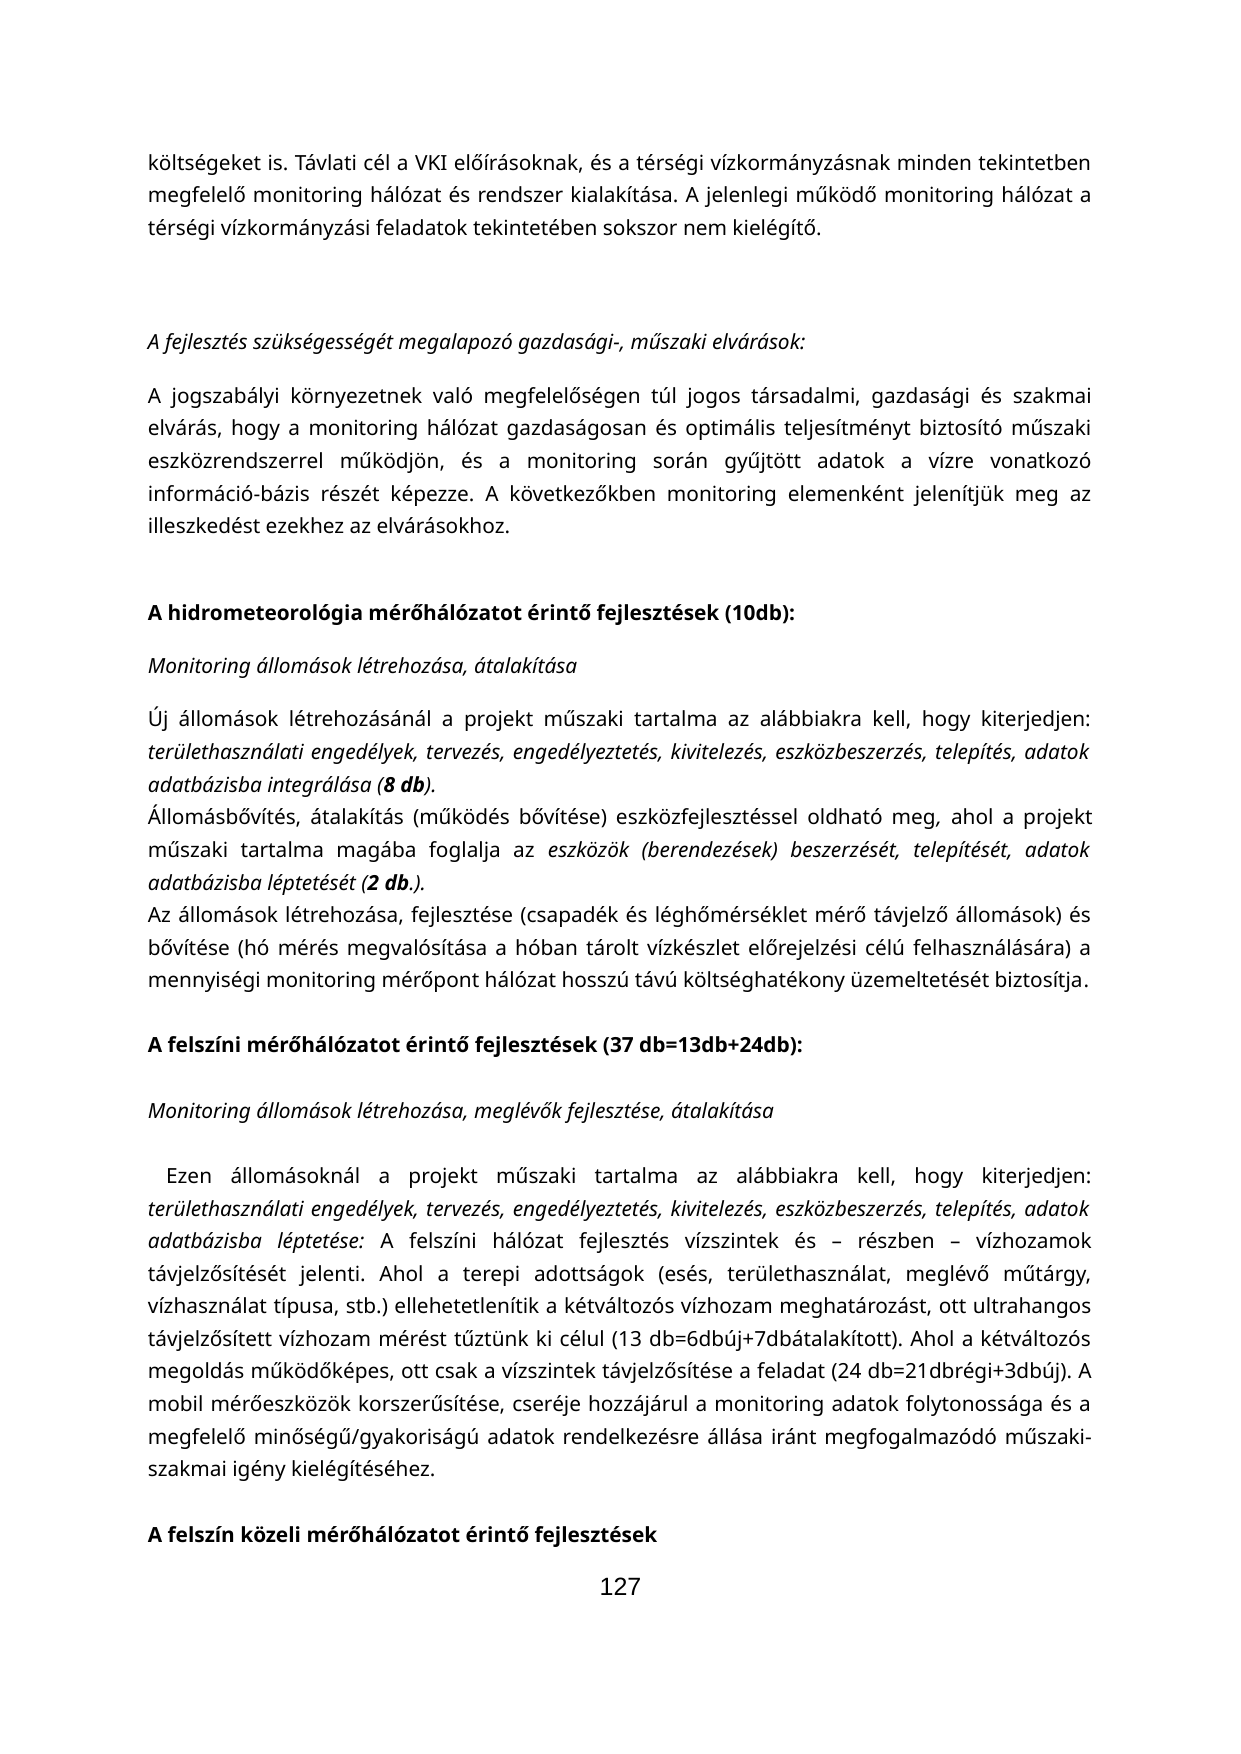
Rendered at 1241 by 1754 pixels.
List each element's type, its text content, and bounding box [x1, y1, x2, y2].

text A felszín közeli mérőhálózatot érintő fejlesztések [148, 1520, 1092, 1548]
text Monitoring állomások létrehozása, meglévők fejlesztése, átalakítása [148, 1096, 1092, 1124]
text Az állomások létrehozása, fejlesztése (csapadék és léghőmérséklet mérő távjelző állomások) és bővítése (hó mérés megvalósítása a hóban tárolt vízkészlet előrejelzési célú felhasználására) a mennyiségi monitoring mérőpont hálózat hosszú távú költséghatékony üzemeltetését biztosítja. [148, 900, 1092, 994]
text A fejlesztés szükségességét megalapozó gazdasági-, műszaki elvárások: [148, 327, 1092, 356]
text Új állomások létrehozásánál a projekt műszaki tartalma az alábbiakra kell, hogy kiterjedjen: területhasználati engedélyek, tervezés, engedélyeztetés, kivitelezés, eszközbeszerzés, telepítés, adatok adatbázisba integrálása (8 db). [148, 704, 1092, 798]
text A jogszabályi környezetnek való megfelelőségen túl jogos társadalmi, gazdasági és szakmai elvárás, hogy a monitoring hálózat gazdaságosan és optimális teljesítményt biztosító műszaki eszközrendszerrel működjön, és a monitoring során gyűjtött adatok a vízre vonatkozó információ-bázis részét képezze. A következőkben monitoring elemenként jelenítjük meg az illeszkedést ezekhez az elvárásokhoz. [148, 381, 1092, 540]
text A hidrometeorológia mérőhálózatot érintő fejlesztések (10db): [148, 598, 1092, 626]
text Állomásbővítés, átalakítás (működés bővítése) eszközfejlesztéssel oldható meg, ahol a projekt műszaki tartalma magába foglalja az eszközök (berendezések) beszerzését, telepítését, adatok adatbázisba léptetését (2 db.). [148, 802, 1092, 896]
text Ezen állomásoknál a projekt műszaki tartalma az alábbiakra kell, hogy kiterjedjen: területhasználati engedélyek, tervezés, engedélyeztetés, kivitelezés, eszközbeszerzés, telepítés, adatok adatbázisba léptetése: A felszíni hálózat fejlesztés vízszintek és – részben – vízhozamok távjelzősítését jelenti. Ahol a terepi adottságok (esés, területhasználat, meglévő műtárgy, vízhasználat típusa, stb.) ellehetetlenítik a kétváltozós vízhozam meghatározást, ott ultrahangos távjelzősített vízhozam mérést tűztünk ki célul (13 db=6dbúj+7dbátalakított). Ahol a kétváltozós megoldás működőképes, ott csak a vízszintek távjelzősítése a feladat (24 db=21dbrégi+3dbúj). A mobil mérőeszközök korszerűsítése, cseréje hozzájárul a monitoring adatok folytonossága és a megfelelő minőségű/gyakoriságú adatok rendelkezésre állása iránt megfogalmazódó műszaki-szakmai igény kielégítéséhez. [148, 1161, 1092, 1483]
text A felszíni mérőhálózatot érintő fejlesztések (37 db=13db+24db): [148, 1031, 1092, 1059]
text Monitoring állomások létrehozása, átalakítása [148, 651, 1092, 679]
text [148, 148, 1092, 241]
